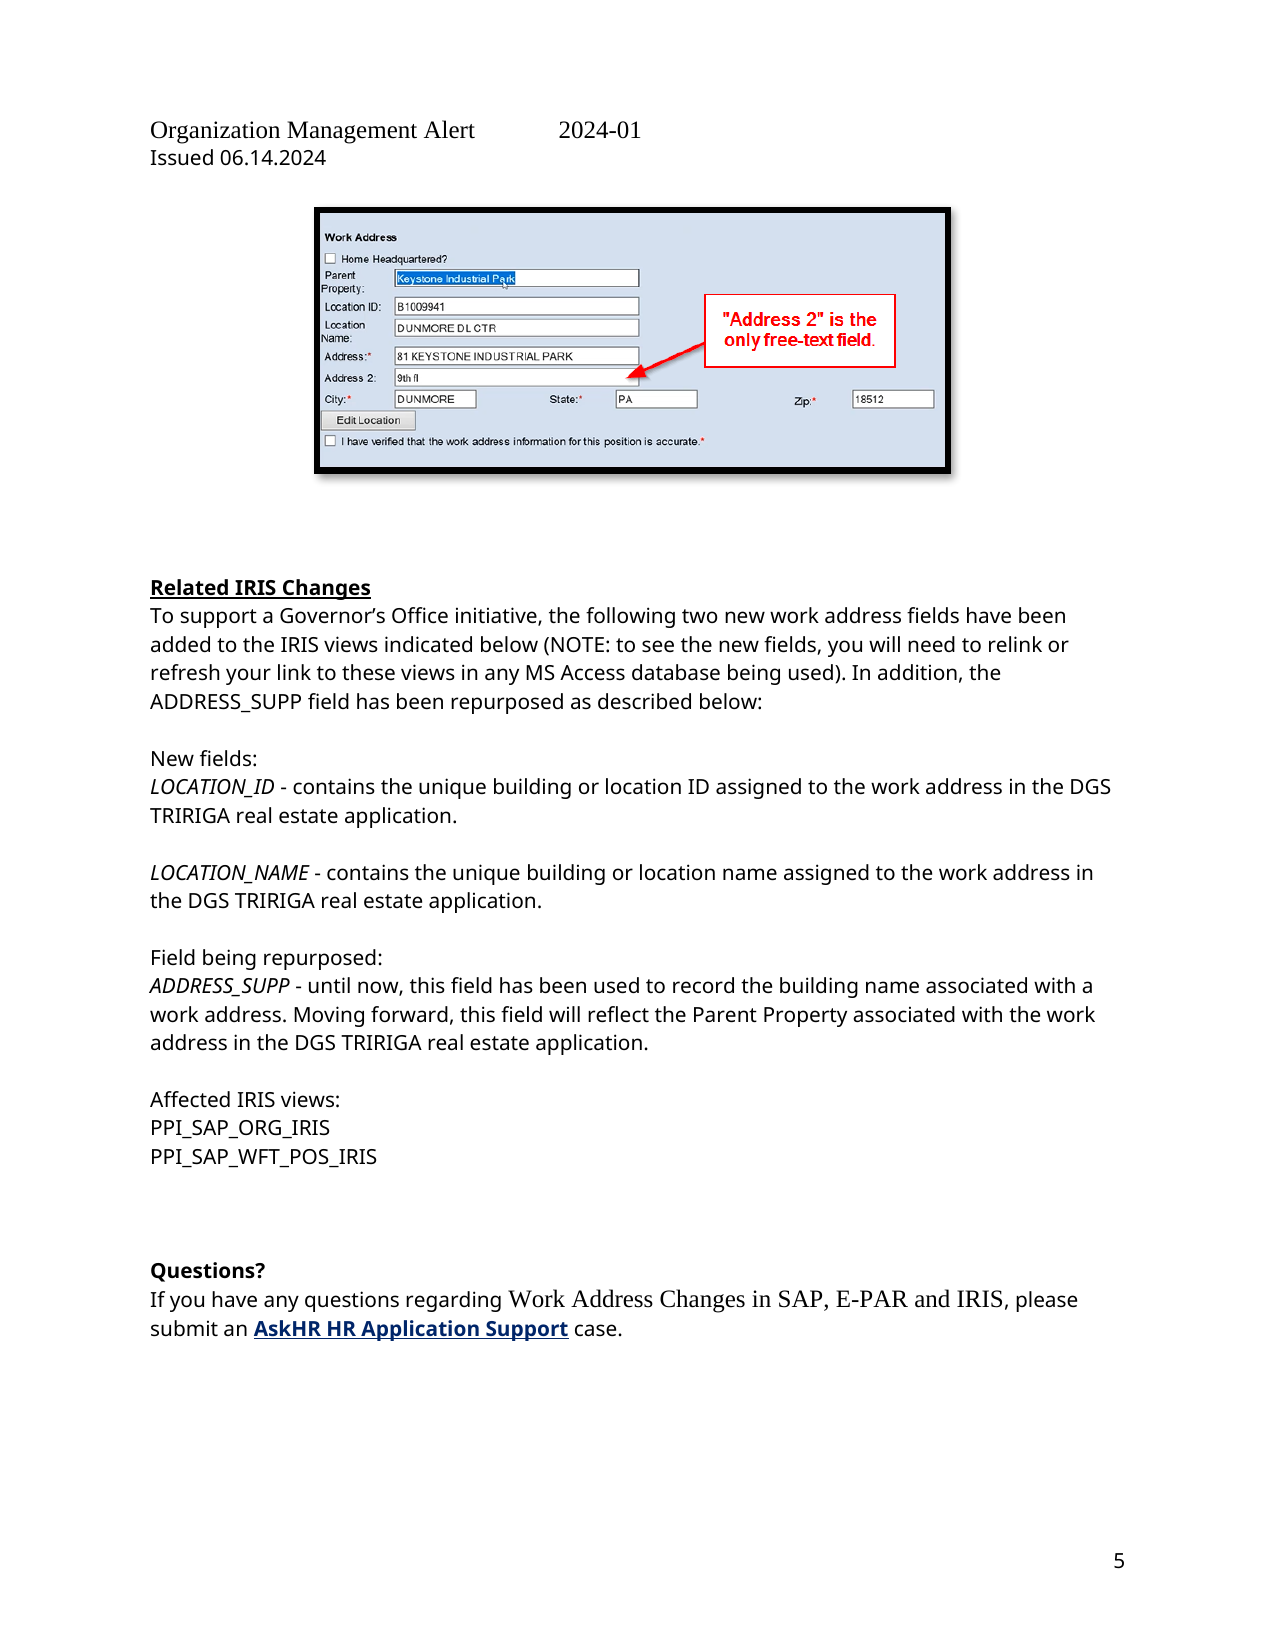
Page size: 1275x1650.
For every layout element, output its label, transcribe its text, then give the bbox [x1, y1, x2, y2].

text To support a Governor’s Office initiative, the following two new work address fields have been added to the IRIS views indicated below (NOTE: to see the new fields, you will need to relink or refresh your link to these views in any MS Access database being used). In addition, the ADDRESS_SUPP field has been repurposed as described below: [150, 602, 1125, 715]
text LOCATION_ID - contains the unique building or location ID assigned to the work address in the DGS TRIRIGA real estate application. [150, 772, 1125, 829]
text Related IRIS Changes [150, 573, 1125, 602]
text ADDRESS_SUPP - until now, this field has been used to record the building name associated with a work address. Moving forward, this field will reflect the Parent Property associated with the work address in the DGS TRIRIGA real estate application. [150, 971, 1125, 1057]
text Affected IRIS views: [150, 1085, 1125, 1113]
text Field being repurposed: [150, 943, 1125, 971]
text Questions? If you have any questions regarding , please submit an AskHR HR Application Support case. [150, 1256, 1125, 1342]
picture [320, 213, 945, 467]
text LOCATION_NAME - contains the unique building or location name assigned to the work address in the DGS TRIRIGA real estate application. [150, 858, 1125, 914]
text PPI_SAP_WFT_POS_IRIS [150, 1142, 1125, 1170]
text New fields: [150, 744, 1125, 772]
text PPI_SAP_ORG_IRIS [150, 1113, 1125, 1142]
